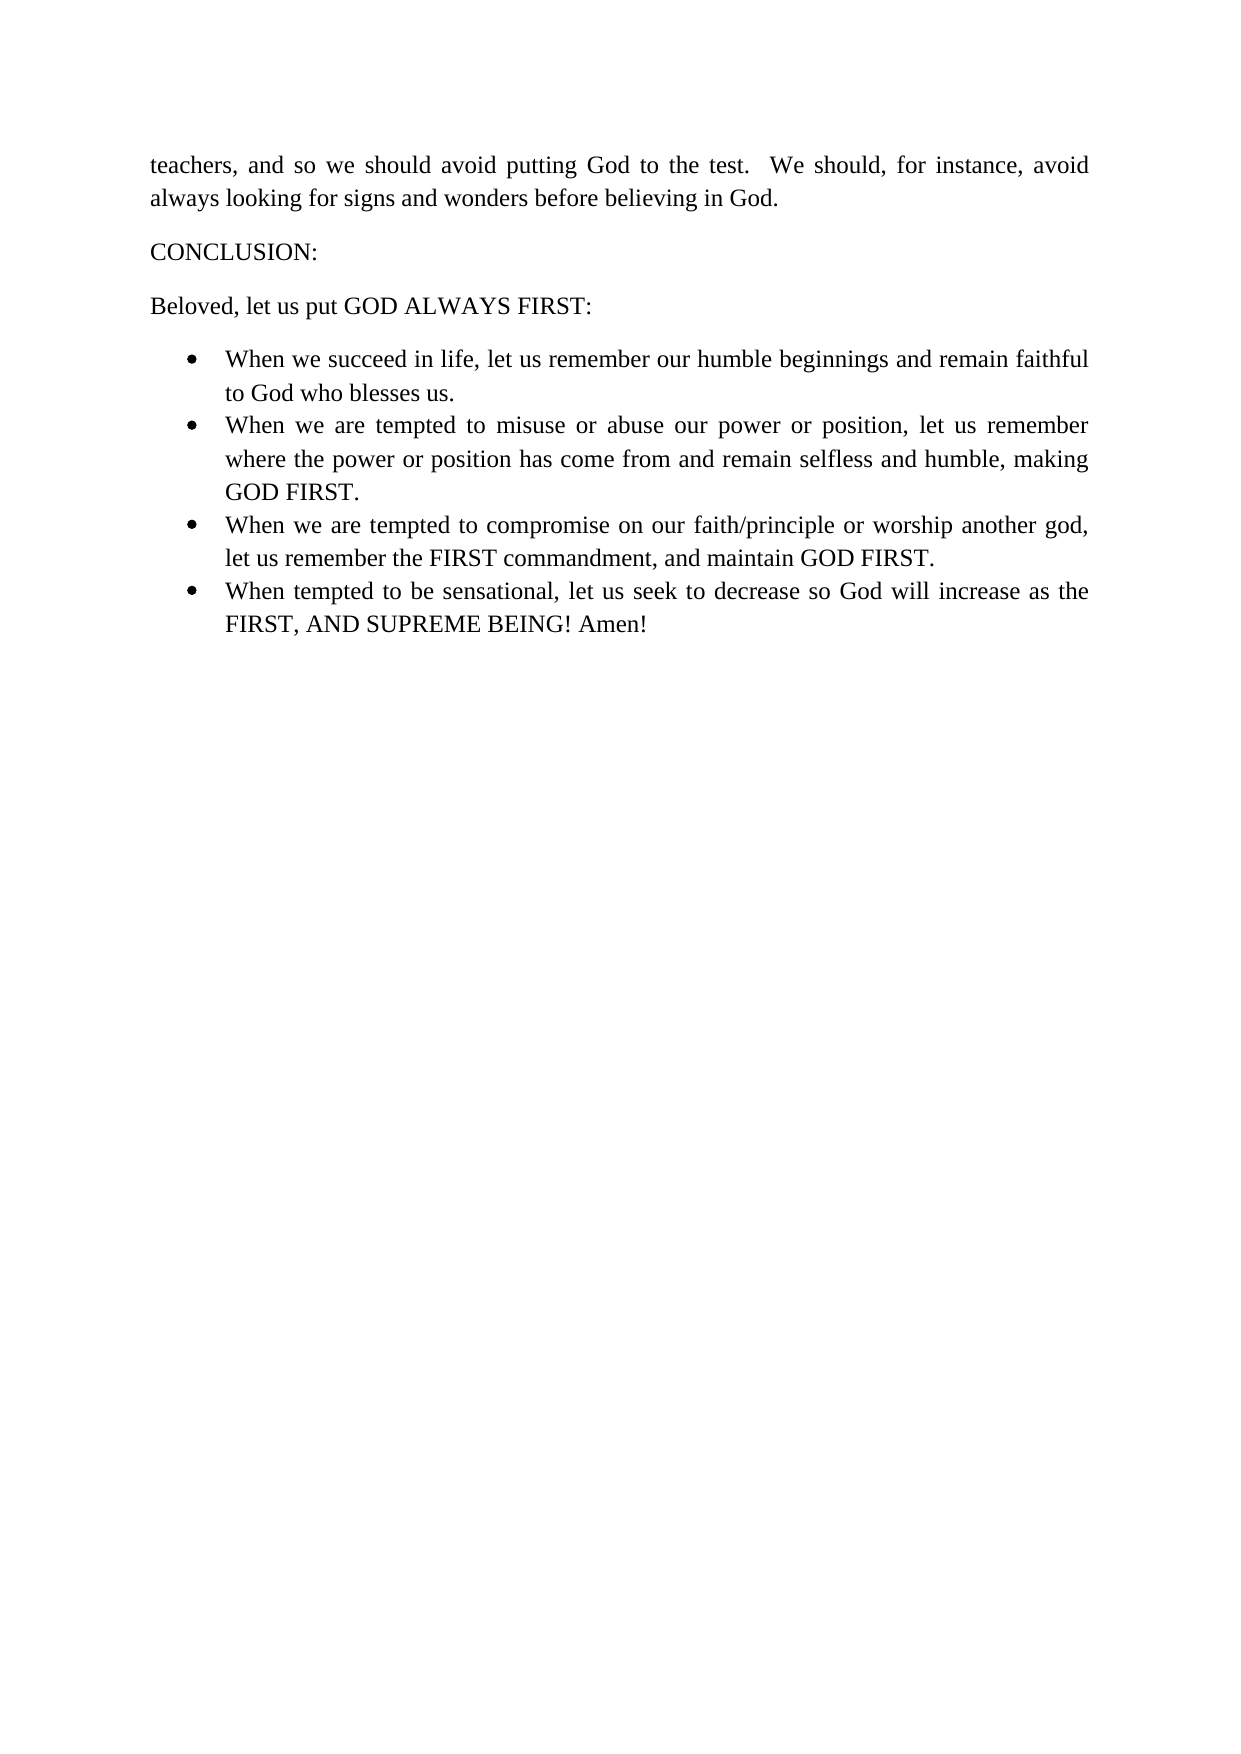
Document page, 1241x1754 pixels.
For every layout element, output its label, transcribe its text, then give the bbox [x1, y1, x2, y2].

list When we succeed in life, let us remember our humble beginnings and remain faithful to God who blesses us. [187, 344, 1090, 406]
text CONCLUSION: [150, 237, 1090, 266]
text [150, 150, 1090, 212]
list When tempted to be sensational, let us seek to decrease so God will increase as the FIRST, AND SUPREME BEING! Amen! [187, 576, 1090, 637]
list When we are tempted to compromise on our faith/principle or worship another god, let us remember the FIRST commandment, and maintain GOD FIRST. [187, 510, 1090, 571]
text Beloved, let us put GOD ALWAYS FIRST: [150, 291, 1090, 319]
list When we are tempted to misuse or abuse our power or position, let us remember where the power or position has come from and remain selfless and humble, making GOD FIRST. [187, 411, 1090, 505]
